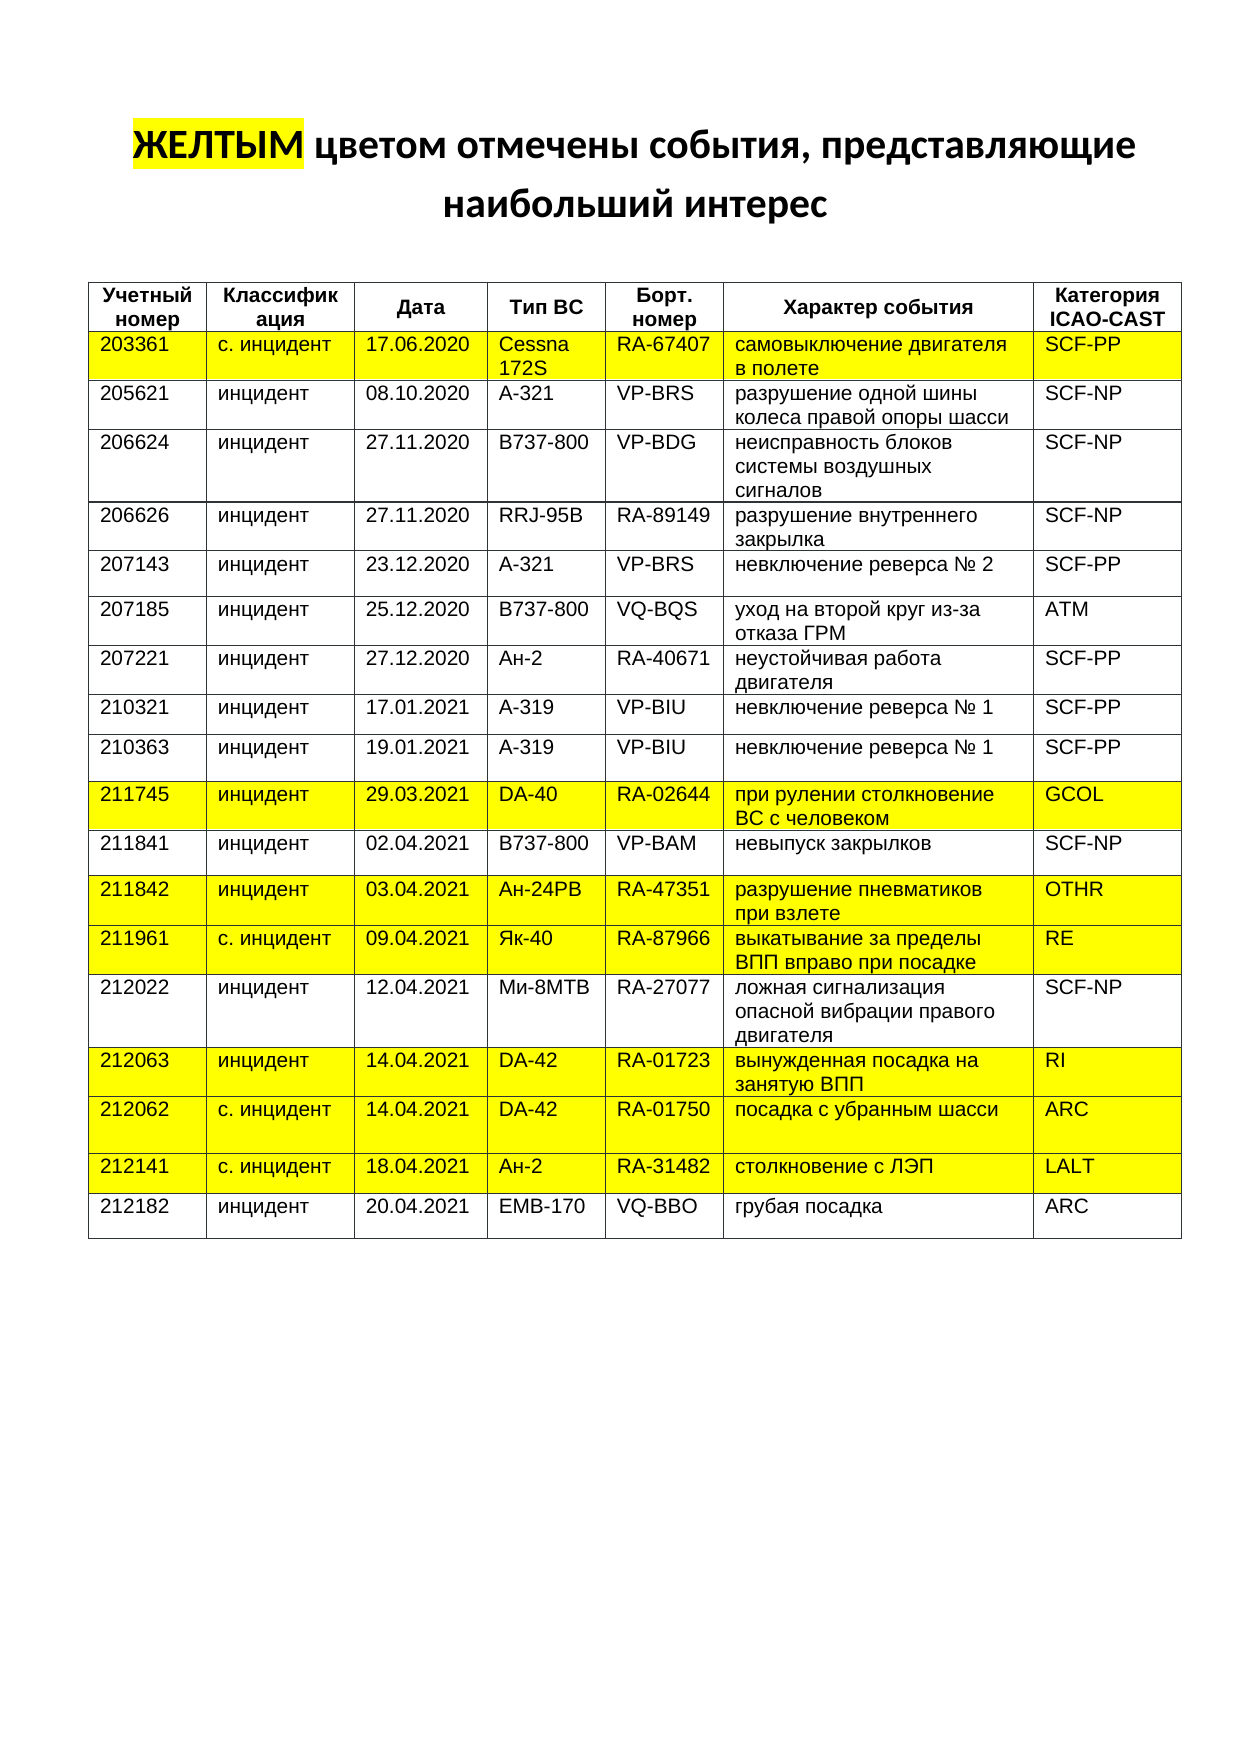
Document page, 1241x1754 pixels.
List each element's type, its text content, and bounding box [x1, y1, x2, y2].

table_cell 14.04.2021 [355, 1048, 487, 1096]
table_cell SCF-NP [1034, 430, 1181, 501]
table_cell SCF-NP [1034, 831, 1181, 875]
table_cell 27.11.2020 [355, 430, 487, 501]
table_cell 211961 [89, 926, 206, 974]
table_cell 212022 [89, 975, 206, 1047]
table_cell 12.04.2021 [355, 975, 487, 1047]
table_cell 27.11.2020 [355, 503, 487, 550]
table_cell Як-40 [488, 926, 605, 974]
table_cell RA-67407 [606, 332, 723, 379]
table_cell 211841 [89, 831, 206, 875]
table_cell 203361 [89, 332, 206, 379]
table_cell 212182 [89, 1194, 206, 1238]
table_cell Ан-24РВ [488, 876, 605, 925]
table_cell VP-BDG [606, 430, 723, 501]
table_cell VQ-BBO [606, 1194, 723, 1238]
table_cell RA-89149 [606, 503, 723, 550]
table_cell SCF-PP [1034, 646, 1181, 694]
table_cell GCOL [1034, 782, 1181, 829]
table_cell RA-27077 [606, 975, 723, 1047]
table_cell невключение реверса № 1 [724, 735, 1033, 781]
table_cell 23.12.2020 [355, 551, 487, 596]
table_cell 210363 [89, 735, 206, 781]
table_cell инцидент [207, 381, 354, 428]
table_cell DA-42 [488, 1048, 605, 1096]
table_cell 18.04.2021 [355, 1154, 487, 1193]
table_cell 14.04.2021 [355, 1097, 487, 1153]
table_cell Ми-8МТВ [488, 975, 605, 1047]
table_cell уход на второй круг из-за отказа ГРМ [724, 597, 1033, 645]
table_cell Cessna 172S [488, 332, 605, 379]
table_header Дата [355, 283, 487, 331]
table_cell самовыключение двигателя в полете [724, 332, 1033, 379]
table_cell 02.04.2021 [355, 831, 487, 875]
table_cell разрушение внутреннего закрылка [724, 503, 1033, 550]
table_cell 25.12.2020 [355, 597, 487, 645]
table_cell 206626 [89, 503, 206, 550]
table_cell 207143 [89, 551, 206, 596]
table_cell RA-87966 [606, 926, 723, 974]
table_cell RA-31482 [606, 1154, 723, 1193]
table_cell 17.06.2020 [355, 332, 487, 379]
table_header Борт. номер [606, 283, 723, 331]
table_cell RI [1034, 1048, 1181, 1096]
table_cell разрушение одной шины колеса правой опоры шасси [724, 381, 1033, 428]
table_cell A-319 [488, 695, 605, 734]
table_cell инцидент [207, 782, 354, 829]
table_cell с. инцидент [207, 1097, 354, 1153]
table_cell при рулении столкновение ВС с человеком [724, 782, 1033, 829]
table_cell 210321 [89, 695, 206, 734]
table_cell невключение реверса № 1 [724, 695, 1033, 734]
table_cell невыпуск закрылков [724, 831, 1033, 875]
table_cell SCF-PP [1034, 735, 1181, 781]
table_cell RA-01750 [606, 1097, 723, 1153]
table_cell с. инцидент [207, 332, 354, 379]
table_cell с. инцидент [207, 1154, 354, 1193]
table_cell инцидент [207, 551, 354, 596]
table_cell EMB-170 [488, 1194, 605, 1238]
table_header Категория ICAO-CAST [1034, 283, 1181, 331]
table_cell 09.04.2021 [355, 926, 487, 974]
table_cell 212062 [89, 1097, 206, 1153]
table_cell грубая посадка [724, 1194, 1033, 1238]
table_cell OTHR [1034, 876, 1181, 925]
table_cell Ан-2 [488, 1154, 605, 1193]
table_cell ARC [1034, 1097, 1181, 1153]
table_cell ложная сигнализация опасной вибрации правого двигателя [724, 975, 1033, 1047]
table_cell 205621 [89, 381, 206, 428]
table_cell A-319 [488, 735, 605, 781]
table_cell инцидент [207, 646, 354, 694]
table_cell 207221 [89, 646, 206, 694]
table_cell RRJ-95B [488, 503, 605, 550]
table_header Классификация [207, 283, 354, 331]
table_header Учетный номер [89, 283, 206, 331]
table_cell SCF-PP [1034, 332, 1181, 379]
table_cell VP-BRS [606, 551, 723, 596]
table_cell 211842 [89, 876, 206, 925]
table_cell неисправность блоков системы воздушных сигналов [724, 430, 1033, 501]
table_cell DA-40 [488, 782, 605, 829]
table_cell 211745 [89, 782, 206, 829]
table_header Тип ВС [488, 283, 605, 331]
table_cell инцидент [207, 735, 354, 781]
table_cell разрушение пневматиков при взлете [724, 876, 1033, 925]
table_cell с. инцидент [207, 926, 354, 974]
table_cell B737-800 [488, 430, 605, 501]
table_cell инцидент [207, 1194, 354, 1238]
table_cell инцидент [207, 503, 354, 550]
table_cell SCF-NP [1034, 381, 1181, 428]
table_cell A-321 [488, 551, 605, 596]
table_cell инцидент [207, 876, 354, 925]
table_cell LALT [1034, 1154, 1181, 1193]
table_cell 08.10.2020 [355, 381, 487, 428]
table_cell RA-40671 [606, 646, 723, 694]
table_cell VP-BRS [606, 381, 723, 428]
table_cell VP-BIU [606, 735, 723, 781]
table_cell посадка с убранным шасси [724, 1097, 1033, 1153]
table_cell 27.12.2020 [355, 646, 487, 694]
table_cell DA-42 [488, 1097, 605, 1153]
table_cell 212063 [89, 1048, 206, 1096]
table_cell VQ-BQS [606, 597, 723, 645]
table_cell инцидент [207, 831, 354, 875]
table_cell 17.01.2021 [355, 695, 487, 734]
table_cell VP-BAM [606, 831, 723, 875]
table_cell 212141 [89, 1154, 206, 1193]
table_cell невключение реверса № 2 [724, 551, 1033, 596]
table_cell инцидент [207, 695, 354, 734]
table_cell выкатывание за пределы ВПП вправо при посадке [724, 926, 1033, 974]
table_cell RA-01723 [606, 1048, 723, 1096]
table_cell столкновение с ЛЭП [724, 1154, 1033, 1193]
table_cell SCF-PP [1034, 695, 1181, 734]
table_cell 206624 [89, 430, 206, 501]
table_cell инцидент [207, 1048, 354, 1096]
table_cell вынужденная посадка на занятую ВПП [724, 1048, 1033, 1096]
table_cell SCF-NP [1034, 503, 1181, 550]
table_header Характер события [724, 283, 1033, 331]
table_cell SCF-PP [1034, 551, 1181, 596]
table_cell неустойчивая работа двигателя [724, 646, 1033, 694]
table_cell ATM [1034, 597, 1181, 645]
table_cell инцидент [207, 430, 354, 501]
table_cell инцидент [207, 597, 354, 645]
table_cell B737-800 [488, 597, 605, 645]
table_cell 207185 [89, 597, 206, 645]
table_cell 03.04.2021 [355, 876, 487, 925]
table_cell SCF-NP [1034, 975, 1181, 1047]
table_cell Ан-2 [488, 646, 605, 694]
table_cell RE [1034, 926, 1181, 974]
table_cell RA-02644 [606, 782, 723, 829]
table_cell ARC [1034, 1194, 1181, 1238]
table_cell B737-800 [488, 831, 605, 875]
table_cell инцидент [207, 975, 354, 1047]
table_cell 20.04.2021 [355, 1194, 487, 1238]
table_cell VP-BIU [606, 695, 723, 734]
table_cell 19.01.2021 [355, 735, 487, 781]
table_cell RA-47351 [606, 876, 723, 925]
table_cell A-321 [488, 381, 605, 428]
table_cell 29.03.2021 [355, 782, 487, 829]
